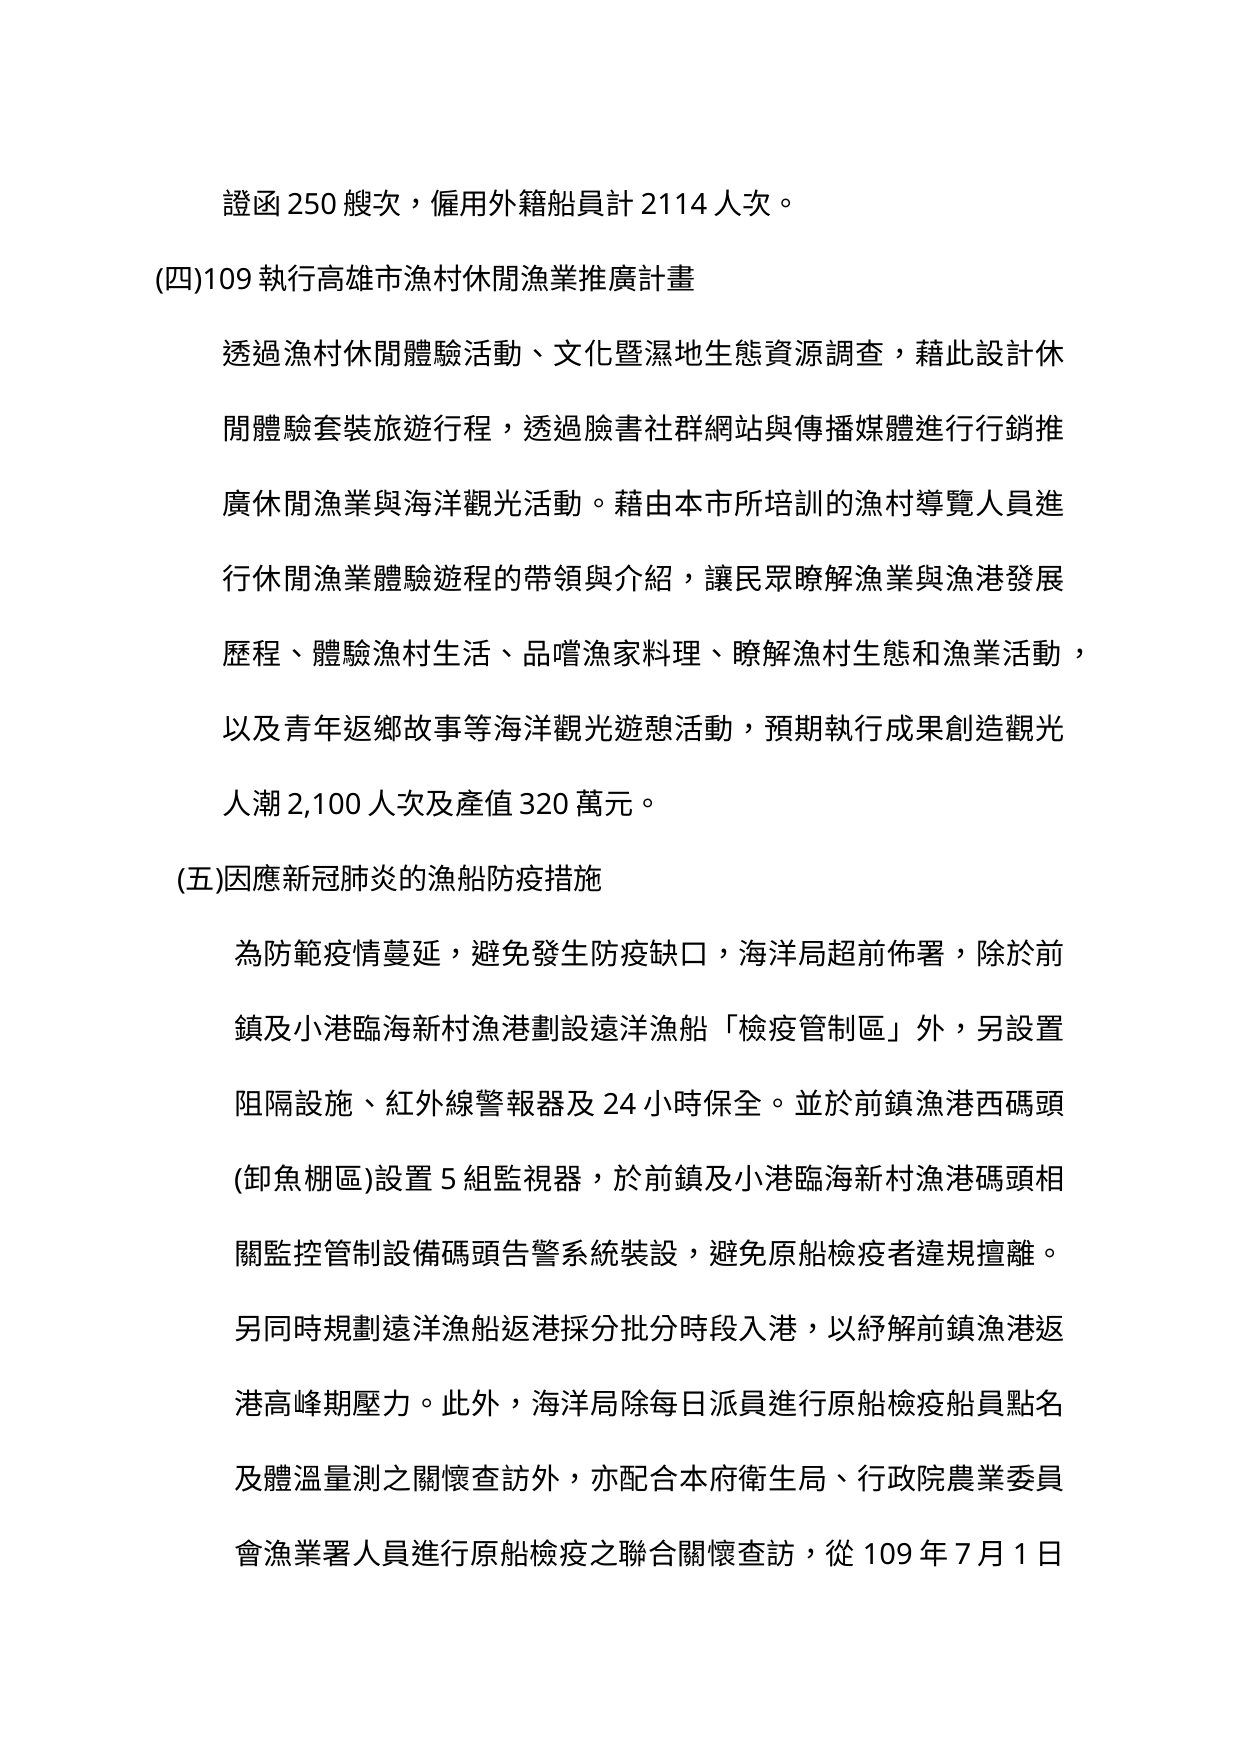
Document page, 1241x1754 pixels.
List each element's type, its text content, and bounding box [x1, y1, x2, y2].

text (四)109執行高雄市漁村休閒漁業推廣計畫 [148, 239, 1092, 314]
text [234, 914, 1065, 1589]
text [223, 164, 1065, 239]
text (五)因應新冠肺炎的漁船防疫措施 [148, 839, 1065, 914]
text 透過漁村休閒體驗活動、文化暨濕地生態資源調查，藉此設計休閒體驗套裝旅遊行程，透過臉書社群網站與傳播媒體進行行銷推廣休閒漁業與海洋觀光活動。藉由本市所培訓的漁村導覽人員進行休閒漁業體驗遊程的帶領與介紹，讓民眾瞭解漁業與漁港發展歷程、體驗漁村生活、品嚐漁家料理、瞭解漁村生態和漁業活動，以及青年返鄉故事等海洋觀光遊憩活動，預期執行成果創造觀光人潮2,100人次及產值320萬元。 [223, 314, 1065, 839]
